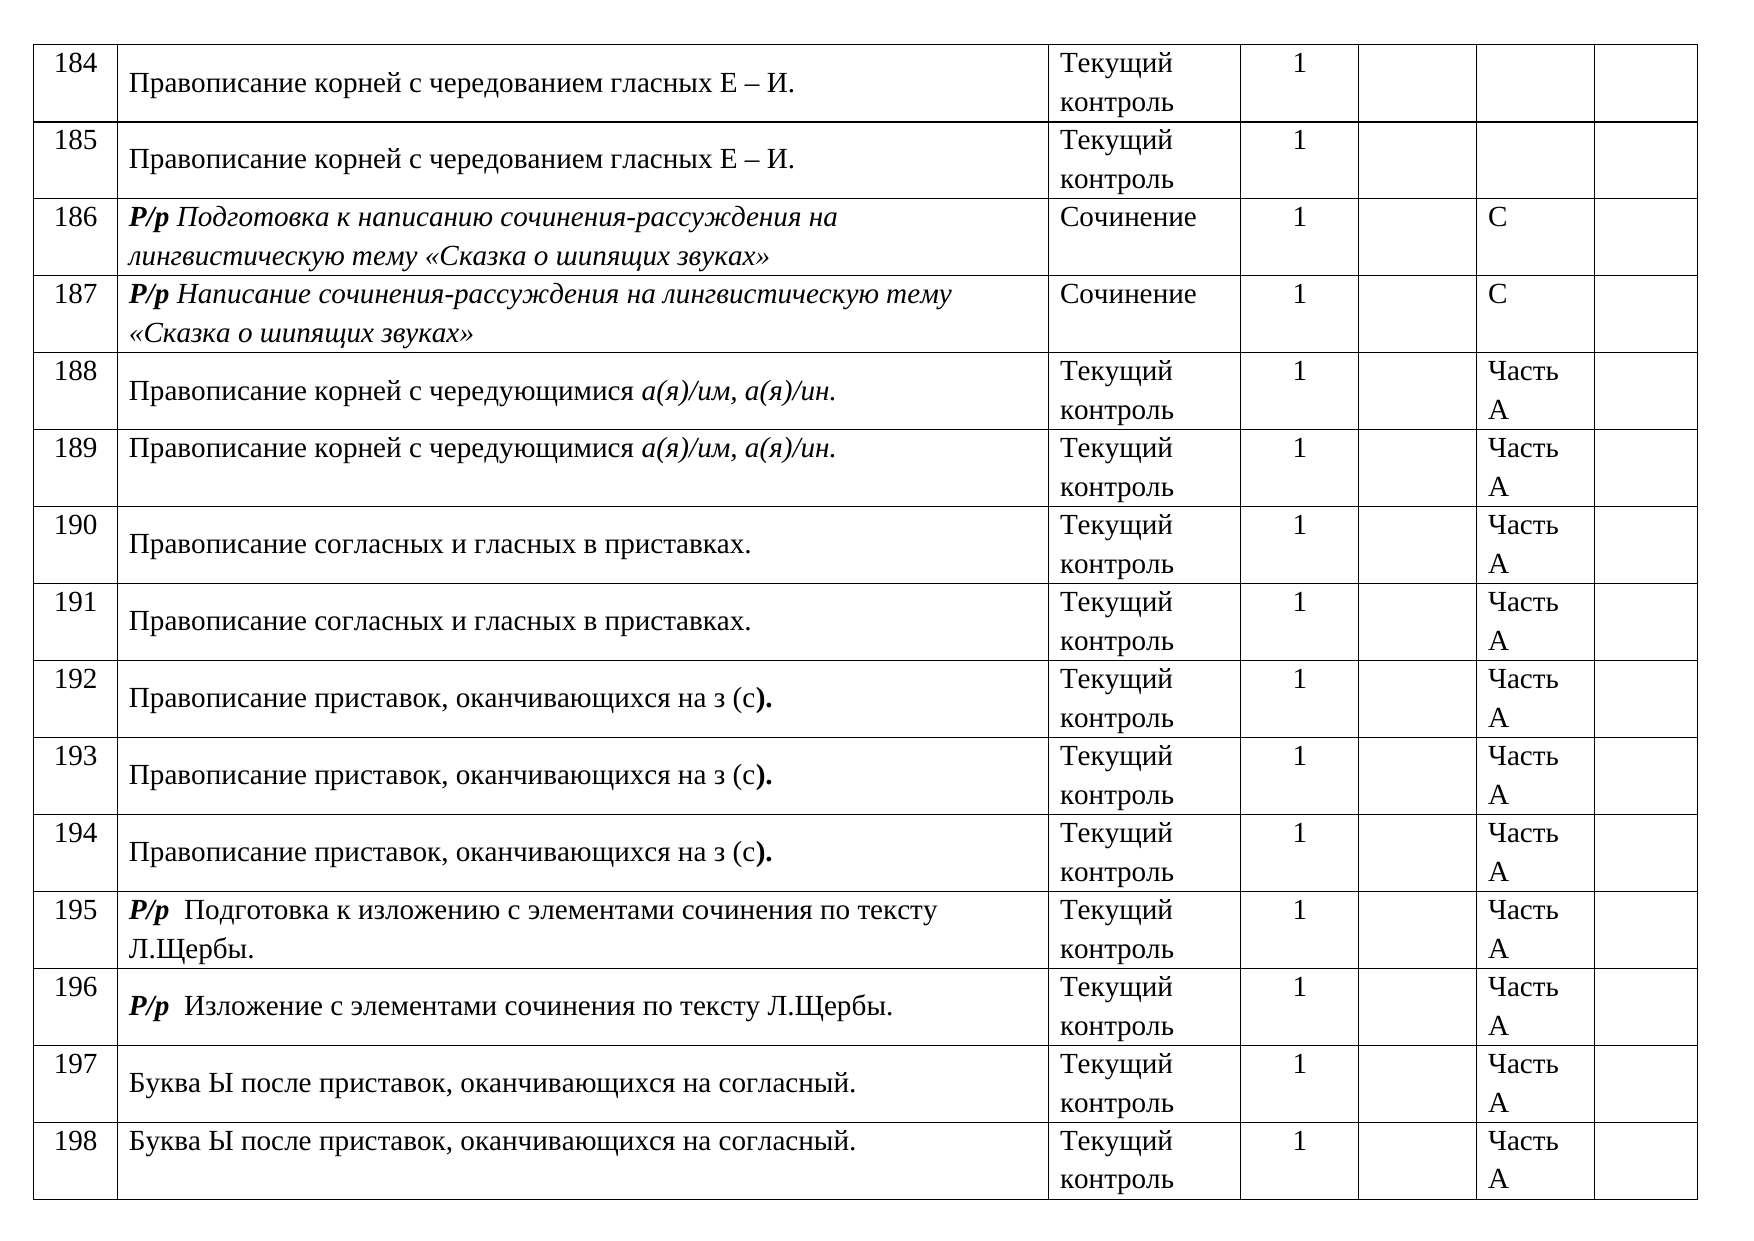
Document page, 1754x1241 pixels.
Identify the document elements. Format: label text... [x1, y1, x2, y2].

table_cell 192 [34, 661, 117, 737]
table_cell 1 [1241, 199, 1358, 275]
table_cell Правописание корней с чередующимися а(я)/им, а(я)/ин. [118, 353, 1048, 429]
table_cell 1 [1241, 584, 1358, 660]
table_cell Текущий контроль [1049, 45, 1240, 121]
table_cell 193 [34, 738, 117, 814]
table_cell [1477, 45, 1594, 121]
table_cell Текущий контроль [1049, 507, 1240, 583]
table_cell Часть А [1477, 584, 1594, 660]
table_cell [1359, 969, 1476, 1045]
table_cell Текущий контроль [1049, 353, 1240, 429]
table_cell Текущий контроль [1049, 1046, 1240, 1122]
table_cell [1595, 123, 1697, 198]
table_cell 1 [1241, 123, 1358, 198]
table_cell [1595, 815, 1697, 891]
table_cell Сочинение [1049, 199, 1240, 275]
table_cell [1359, 815, 1476, 891]
table_cell Текущий контроль [1049, 892, 1240, 968]
table_cell Правописание корней с чередованием гласных Е – И. [118, 45, 1048, 121]
table_cell Правописание приставок, оканчивающихся на з (с). [118, 661, 1048, 737]
table_cell [1595, 276, 1697, 352]
table_cell 1 [1241, 661, 1358, 737]
table_cell Правописание корней с чередующимися а(я)/им, а(я)/ин. [118, 430, 1048, 506]
table_cell 188 [34, 353, 117, 429]
table_cell Правописание согласных и гласных в приставках. [118, 507, 1048, 583]
table_cell [1595, 738, 1697, 814]
table_cell [1595, 507, 1697, 583]
table_cell 1 [1241, 969, 1358, 1045]
table_cell Правописание приставок, оканчивающихся на з (с). [118, 738, 1048, 814]
table_cell [1359, 123, 1476, 198]
table_cell Текущий контроль [1049, 738, 1240, 814]
table_cell Текущий контроль [1049, 123, 1240, 198]
table_cell [1359, 353, 1476, 429]
table_cell Часть А [1477, 661, 1594, 737]
table_cell [1595, 45, 1697, 121]
table_cell Текущий контроль [1049, 584, 1240, 660]
table_cell Р/р Подготовка к изложению с элементами сочинения по тексту Л.Щербы. [118, 892, 1048, 968]
table_cell [1595, 1123, 1697, 1199]
table_cell [1595, 1046, 1697, 1122]
table_cell [1359, 430, 1476, 506]
table_cell Текущий контроль [1049, 815, 1240, 891]
table_cell 1 [1241, 430, 1358, 506]
table_cell 191 [34, 584, 117, 660]
table_cell [1595, 892, 1697, 968]
table_cell Часть А [1477, 353, 1594, 429]
table_cell Часть А [1477, 430, 1594, 506]
table_cell [1359, 738, 1476, 814]
table_cell 187 [34, 276, 117, 352]
table_cell Текущий контроль [1049, 430, 1240, 506]
table_cell [1359, 892, 1476, 968]
table_cell Сочинение [1049, 276, 1240, 352]
table_cell [1595, 584, 1697, 660]
table_cell Правописание приставок, оканчивающихся на з (с). [118, 815, 1048, 891]
table_cell Часть А [1477, 738, 1594, 814]
table_cell 1 [1241, 276, 1358, 352]
table_cell Р/р Изложение с элементами сочинения по тексту Л.Щербы. [118, 969, 1048, 1045]
table_cell 1 [1241, 1046, 1358, 1122]
table_cell Текущий контроль [1049, 969, 1240, 1045]
table_cell Часть А [1477, 815, 1594, 891]
table_cell [1359, 276, 1476, 352]
table_cell 1 [1241, 815, 1358, 891]
table_cell 1 [1241, 738, 1358, 814]
table_cell Буква Ы после приставок, оканчивающихся на согласный. [118, 1123, 1048, 1199]
table_cell Часть А [1477, 507, 1594, 583]
table_cell 194 [34, 815, 117, 891]
table_cell Часть А [1477, 1046, 1594, 1122]
table_cell [1477, 123, 1594, 198]
table_cell Р/р Подготовка к написанию сочинения-рассуждения на лингвистическую тему «Сказка о шипящих звуках» [118, 199, 1048, 275]
table_cell [1359, 584, 1476, 660]
table_cell 190 [34, 507, 117, 583]
table_cell 198 [34, 1123, 117, 1199]
table_cell Часть А [1477, 1123, 1594, 1199]
table_cell Правописание согласных и гласных в приставках. [118, 584, 1048, 660]
table_cell [1359, 507, 1476, 583]
table_cell [1595, 661, 1697, 737]
table_cell 197 [34, 1046, 117, 1122]
table_cell Р/р Написание сочинения-рассуждения на лингвистическую тему «Сказка о шипящих звуках» [118, 276, 1048, 352]
table_cell Часть А [1477, 892, 1594, 968]
table_cell 189 [34, 430, 117, 506]
table_cell 186 [34, 199, 117, 275]
table_cell 196 [34, 969, 117, 1045]
table_cell 1 [1241, 353, 1358, 429]
table_cell 184 [34, 45, 117, 121]
table_cell [1359, 1123, 1476, 1199]
table_cell [1595, 969, 1697, 1045]
table_cell С [1477, 199, 1594, 275]
table_cell Правописание корней с чередованием гласных Е – И. [118, 123, 1048, 198]
table_cell [1359, 1046, 1476, 1122]
table_cell [1595, 430, 1697, 506]
table_cell 195 [34, 892, 117, 968]
table_cell 185 [34, 123, 117, 198]
table_cell [1595, 199, 1697, 275]
table_cell 1 [1241, 507, 1358, 583]
table_cell 1 [1241, 45, 1358, 121]
table_cell 1 [1241, 892, 1358, 968]
table_cell Текущий контроль [1049, 1123, 1240, 1199]
table_cell [1359, 199, 1476, 275]
table_cell [1595, 353, 1697, 429]
table_cell С [1477, 276, 1594, 352]
table_cell Часть А [1477, 969, 1594, 1045]
table_cell [1359, 661, 1476, 737]
table_cell Текущий контроль [1049, 661, 1240, 737]
table_cell 1 [1241, 1123, 1358, 1199]
table_cell Буква Ы после приставок, оканчивающихся на согласный. [118, 1046, 1048, 1122]
table_cell [1359, 45, 1476, 121]
